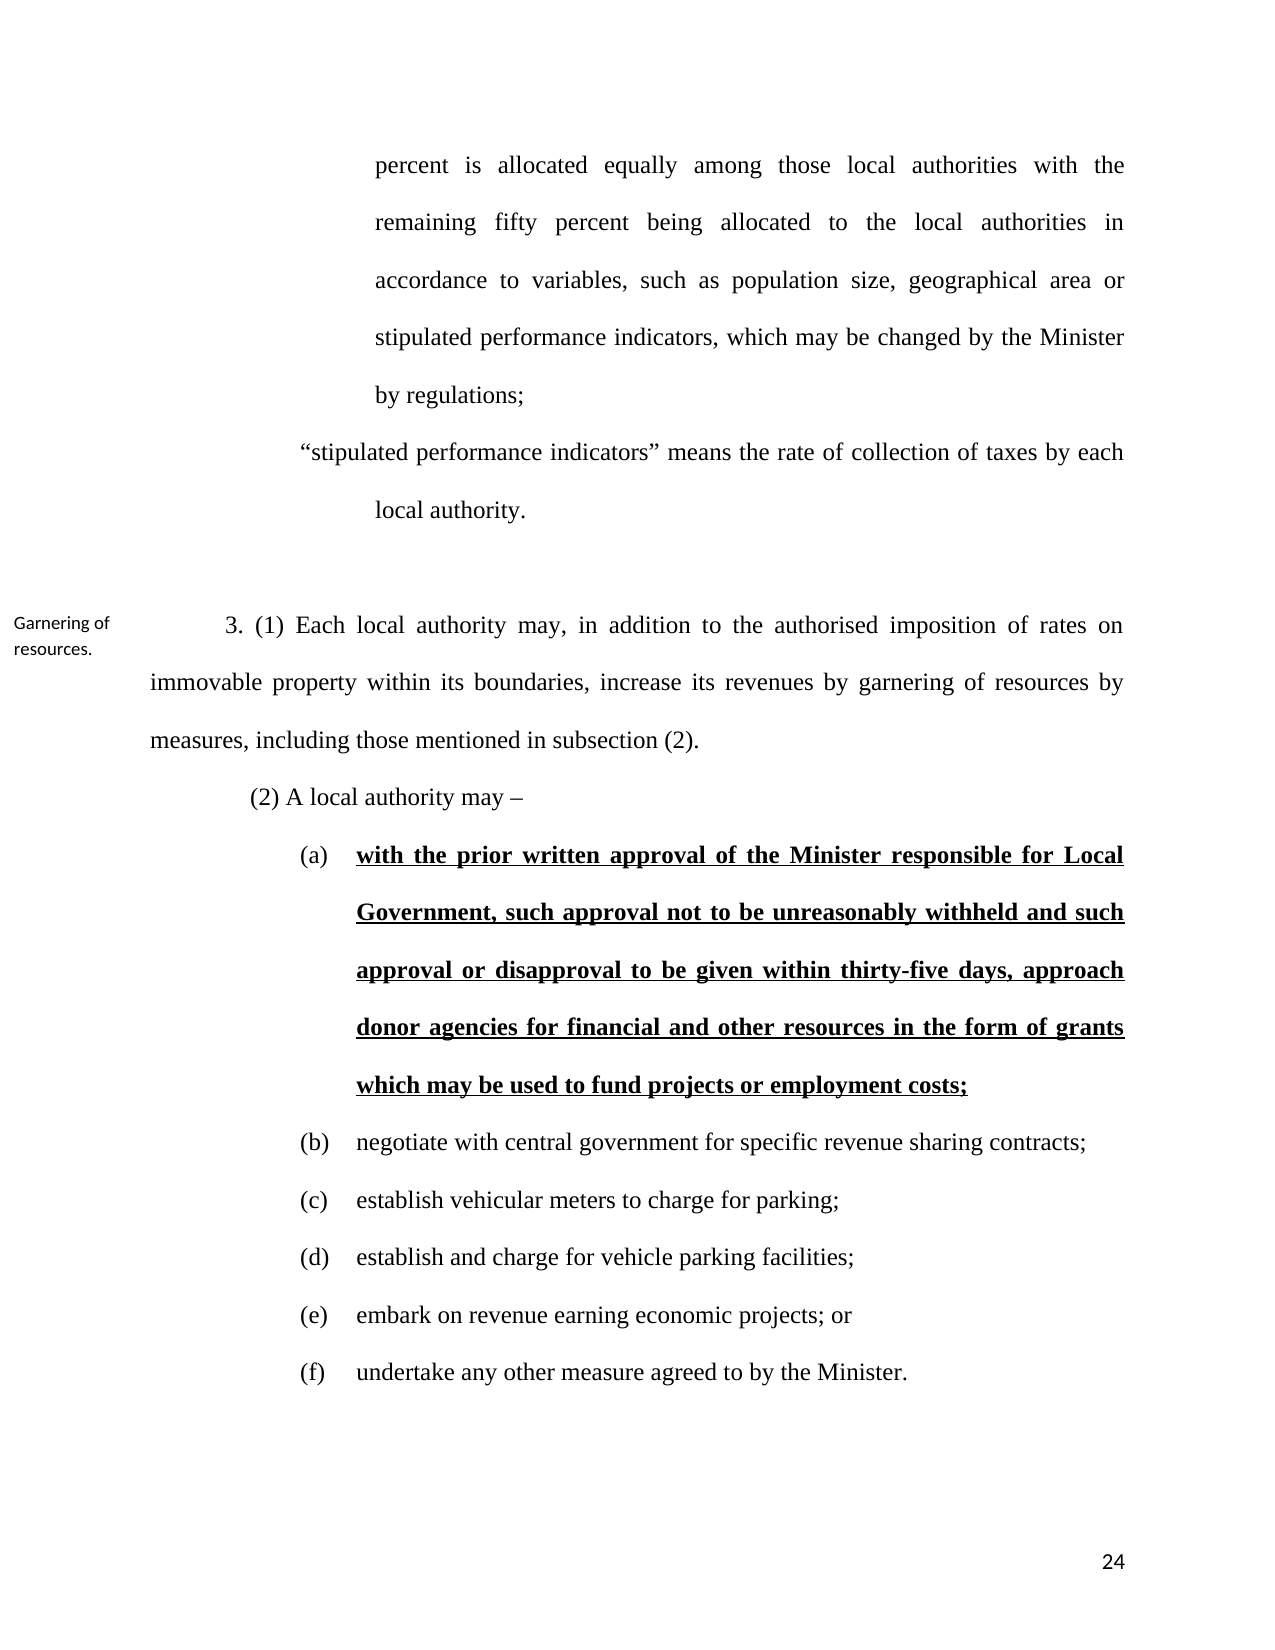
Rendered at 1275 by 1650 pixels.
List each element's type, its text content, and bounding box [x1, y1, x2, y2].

text (2) A local authority may – [150, 782, 1125, 811]
text (e) embark on revenue earning economic projects; or [300, 1300, 1125, 1329]
text (c) establish vehicular meters to charge for parking; [300, 1185, 1125, 1214]
text 3. (1) Each local authority may, in addition to the authorised imposition of rates on immovable property within its boundaries, increase its revenues by garnering of resources by measures, including those mentioned in subsection (2). [150, 610, 1125, 754]
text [300, 150, 1125, 409]
text “stipulated performance indicators” means the rate of collection of taxes by each local authority. [300, 437, 1125, 524]
text (b) negotiate with central government for specific revenue sharing contracts; [300, 1127, 1125, 1156]
text (f) undertake any other measure agreed to by the Minister. [300, 1357, 1125, 1386]
text (a) with the prior written approval of the Minister responsible for Local Government, such approval not to be unreasonably withheld and such approval or disapproval to be given within thirty-five days, approach donor agencies for financial and other resources in the form of grants which may be used to fund projects or employment costs; [300, 840, 1125, 1099]
text (d) establish and charge for vehicle parking facilities; [300, 1242, 1125, 1271]
